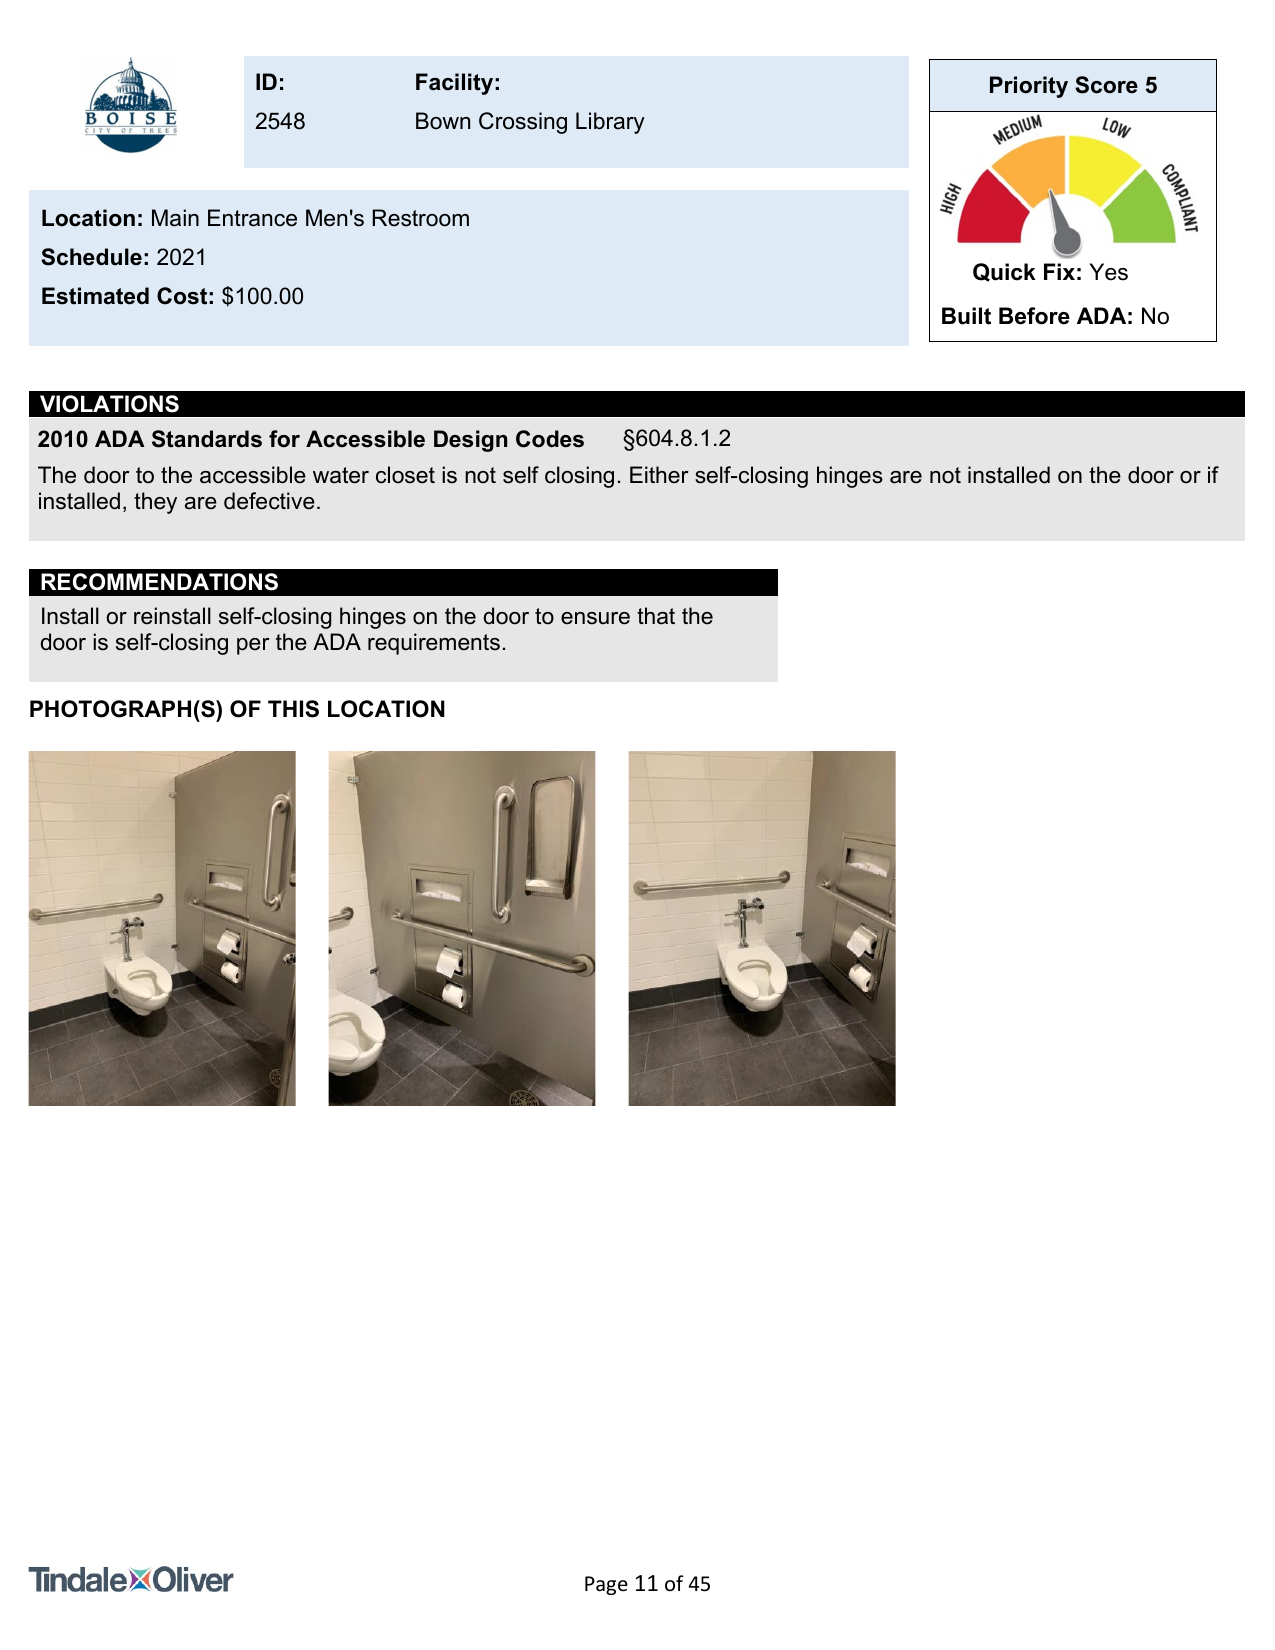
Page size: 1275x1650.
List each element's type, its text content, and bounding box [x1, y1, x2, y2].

picture [28, 751, 296, 1106]
picture [628, 751, 896, 1106]
picture [328, 751, 596, 1106]
table_header VIOLATIONS [29, 391, 1245, 417]
subtitle PHOTOGRAPH(S) OF THIS LOCATION [28, 696, 1246, 722]
table_cell Quick Fix: Yes Built Before ADA: No [930, 112, 1216, 341]
table_cell Install or reinstall self-closing hinges on the door to ensure that the door is self-closing per the ADA requirements. [29, 596, 778, 682]
table_header Facility: Bown Crossing Library [403, 56, 909, 168]
table_header RECOMMENDATIONS [29, 569, 778, 596]
table_header Priority Score 5 [930, 60, 1216, 111]
picture [84, 56, 178, 154]
table_header Location: Main Entrance Men's Restroom Schedule: 2021 Estimated Cost: $100.00 [29, 190, 909, 346]
table_header [29, 56, 243, 168]
picture [938, 112, 1202, 259]
table_header ID: 2548 [244, 56, 403, 168]
table_cell 2010 ADA Standards for Accessible Design Codes §604.8.1.2 The door to the accessible water closet is not self closing. Either self-closing hinges are not installed on the door or if installed, they are defective. [29, 418, 1245, 541]
picture [28, 1566, 234, 1592]
